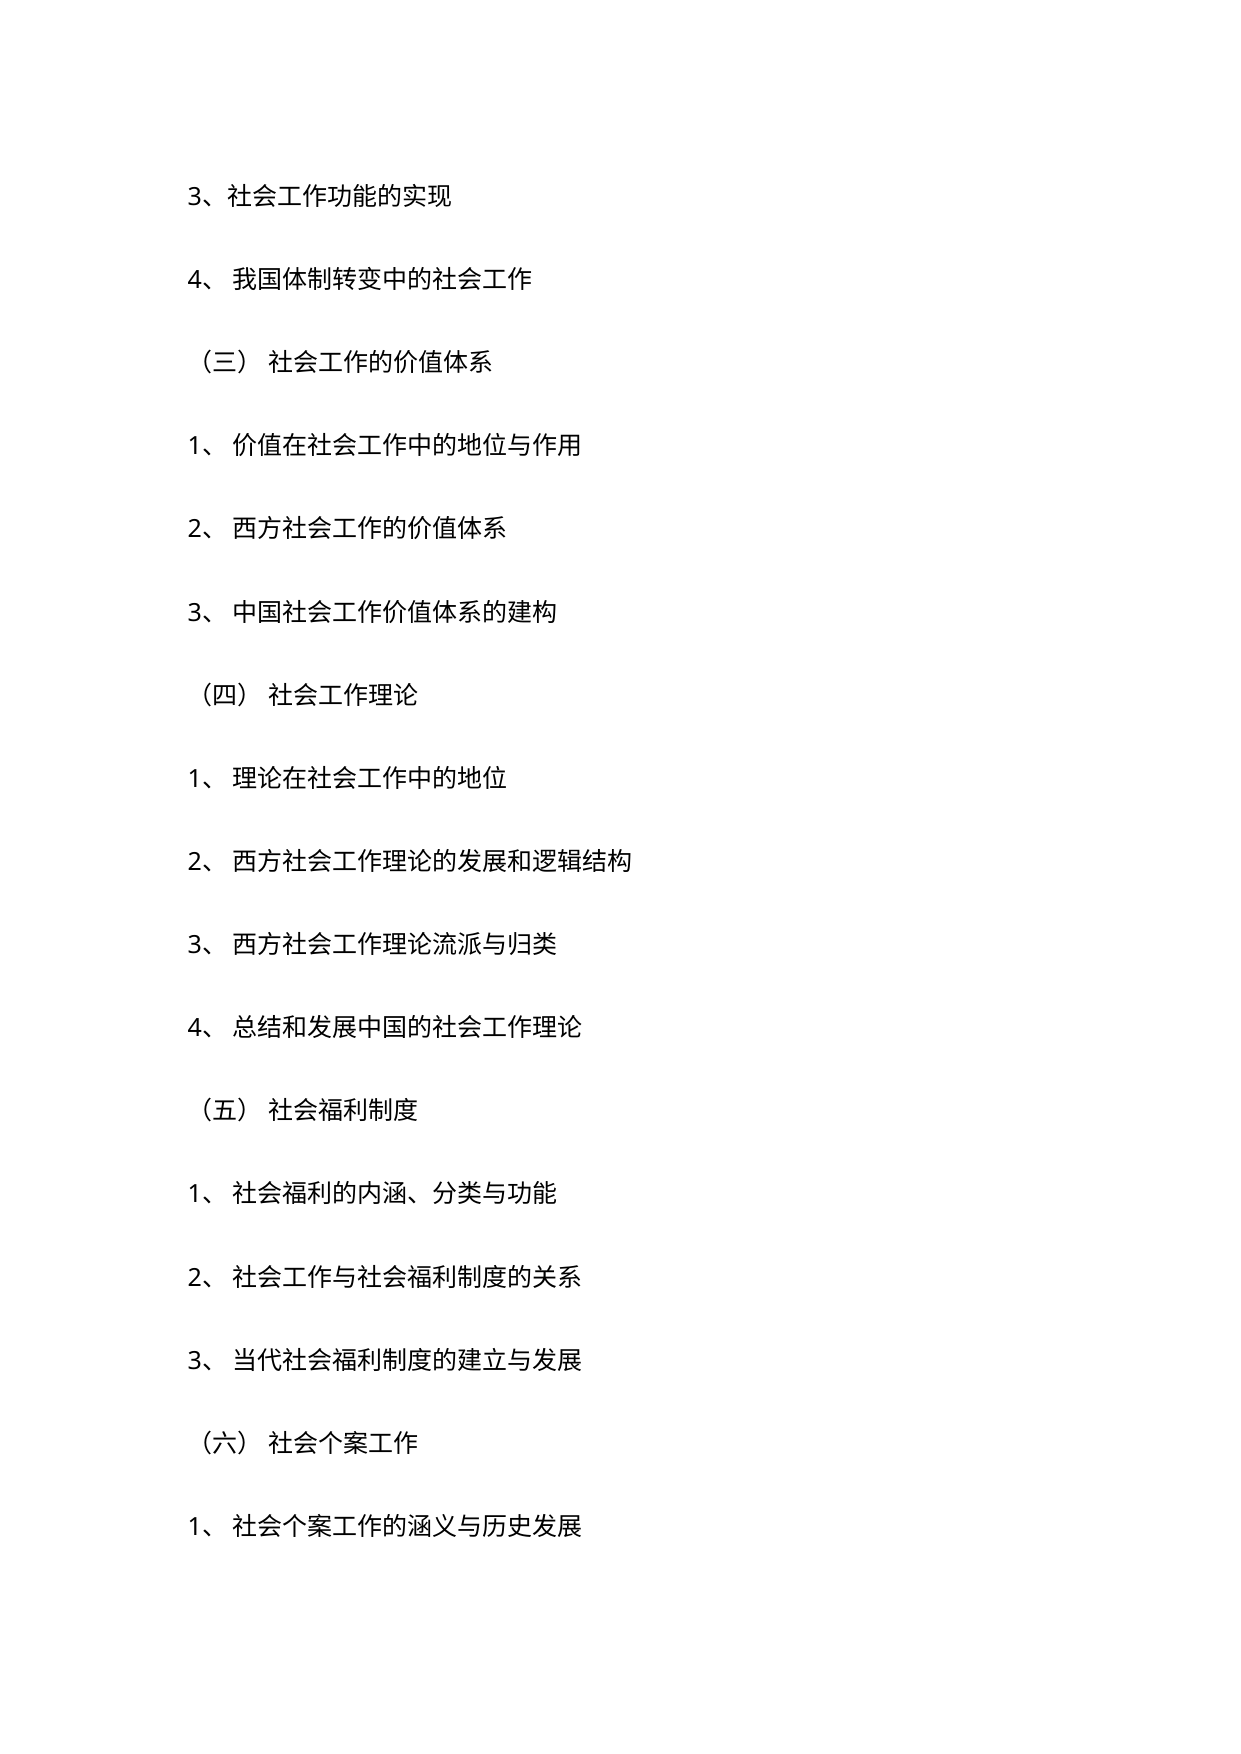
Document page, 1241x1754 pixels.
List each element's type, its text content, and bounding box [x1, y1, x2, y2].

text 3、 中国社会工作价值体系的建构 [187, 578, 1053, 643]
text 4、 总结和发展中国的社会工作理论 [187, 993, 1053, 1058]
text 1、 社会福利的内涵、分类与功能 [187, 1159, 1053, 1224]
text 3、 西方社会工作理论流派与归类 [187, 910, 1053, 975]
text （三） 社会工作的价值体系 [187, 328, 1053, 393]
text 3、社会工作功能的实现 [187, 162, 1053, 227]
text （五） 社会福利制度 [187, 1076, 1053, 1141]
text 2、 社会工作与社会福利制度的关系 [187, 1243, 1053, 1308]
text 4、 我国体制转变中的社会工作 [187, 245, 1053, 310]
text 2、 西方社会工作的价值体系 [187, 494, 1053, 559]
text 3、 当代社会福利制度的建立与发展 [187, 1326, 1053, 1391]
text 1、 价值在社会工作中的地位与作用 [187, 411, 1053, 476]
text （四） 社会工作理论 [187, 661, 1053, 726]
text 1、 理论在社会工作中的地位 [187, 744, 1053, 809]
text 2、 西方社会工作理论的发展和逻辑结构 [187, 827, 1053, 892]
text 1、 社会个案工作的涵义与历史发展 [187, 1492, 1053, 1557]
text （六） 社会个案工作 [187, 1409, 1053, 1474]
